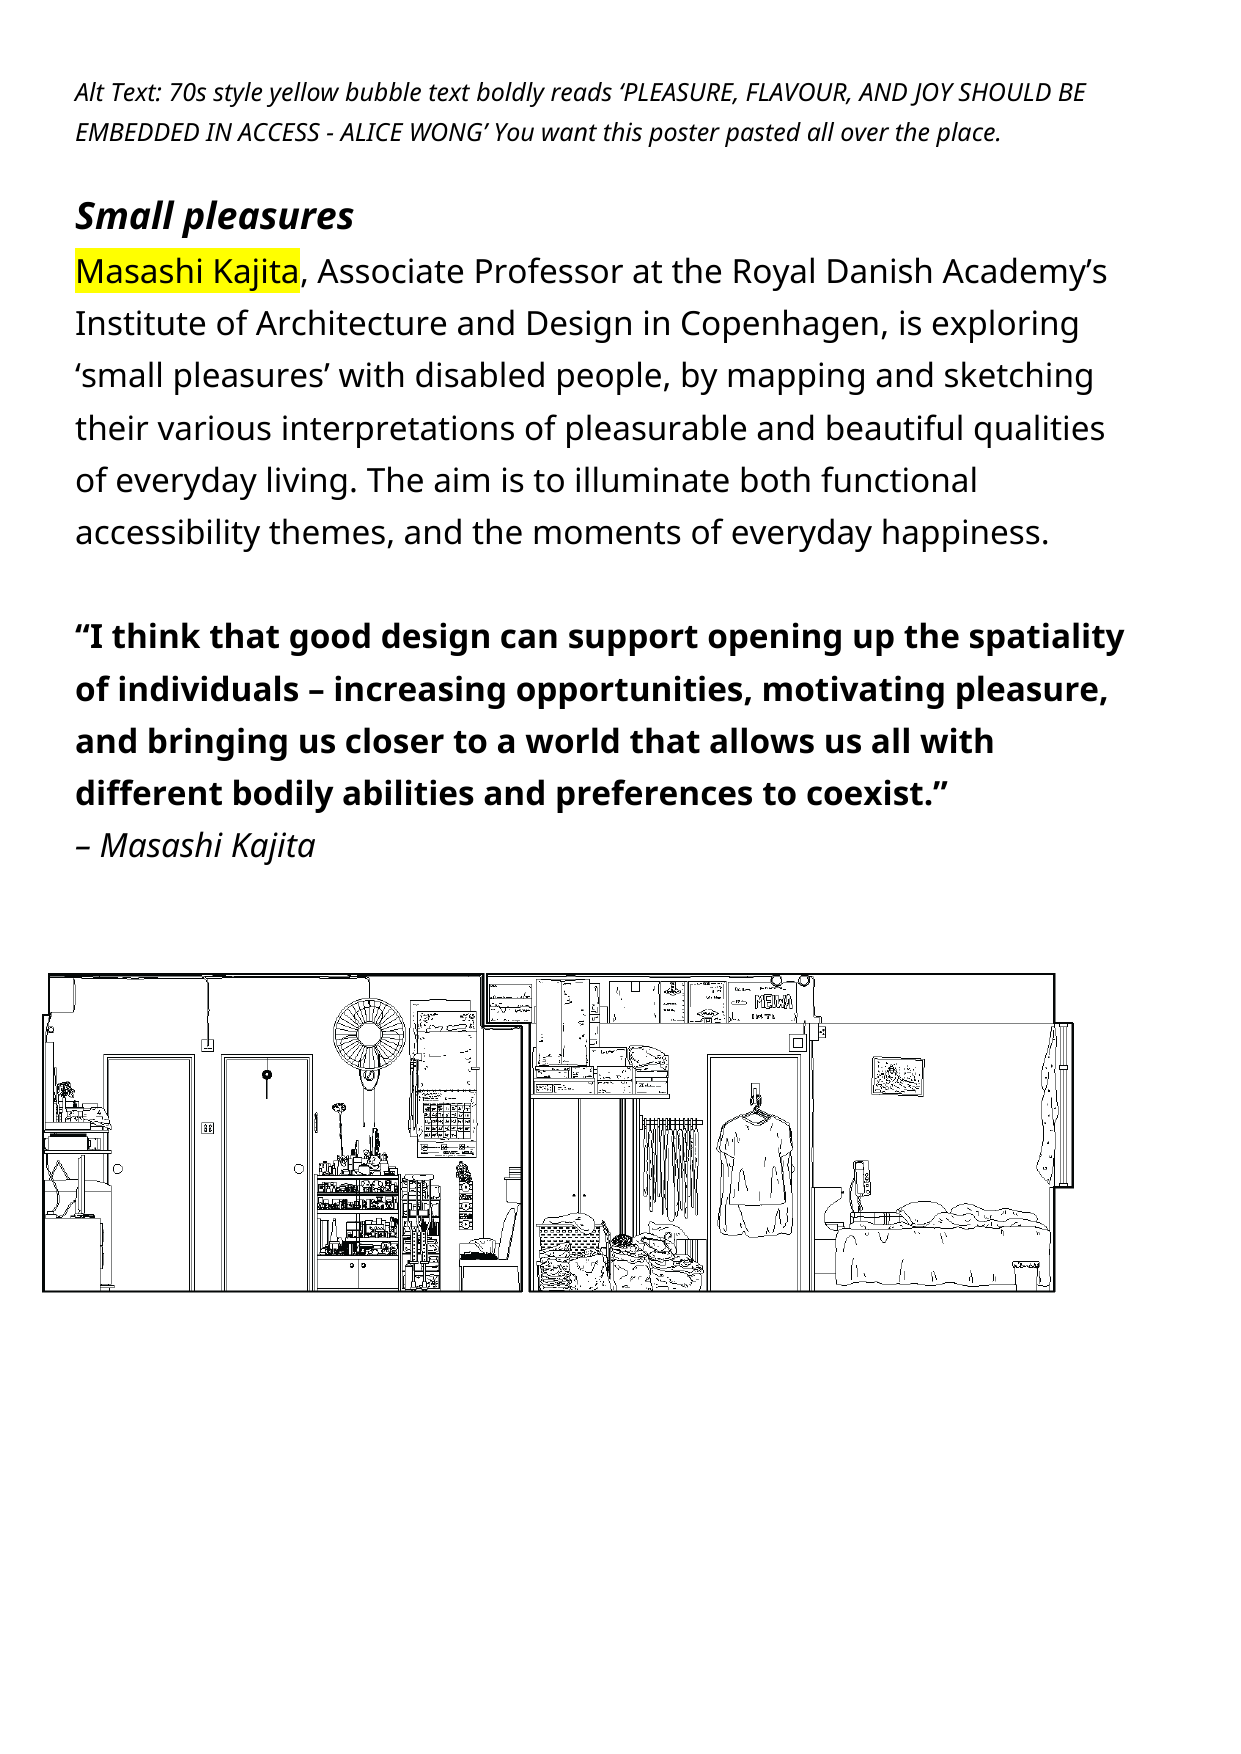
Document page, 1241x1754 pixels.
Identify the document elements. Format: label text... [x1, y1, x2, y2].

text Masashi Kajita, Associate Professor at the Royal Danish Academy’s Institute of Architecture and Design in Copenhagen, is exploring ‘small pleasures’ with disabled people, by mapping and sketching their various interpretations of pleasurable and beautiful qualities of everyday living. The aim is to illuminate both functional accessibility themes, and the moments of everyday happiness. [75, 248, 1136, 554]
text Alt Text: 70s style yellow bubble text boldly reads ‘PLEASURE, FLAVOUR, AND JOY SHOULD BE EMBEDDED IN ACCESS - ALICE WONG’ You want this poster pasted all over the place. [75, 75, 1165, 148]
text “I think that good design can support opening up the spatiality of individuals – increasing opportunities, motivating pleasure, and bringing us closer to a world that allows us all with different bodily abilities and preferences to coexist.” [75, 613, 1136, 815]
text – Masashi Kajita [75, 822, 1165, 867]
picture [22, 936, 1094, 1336]
text Small pleasures [75, 189, 1136, 240]
